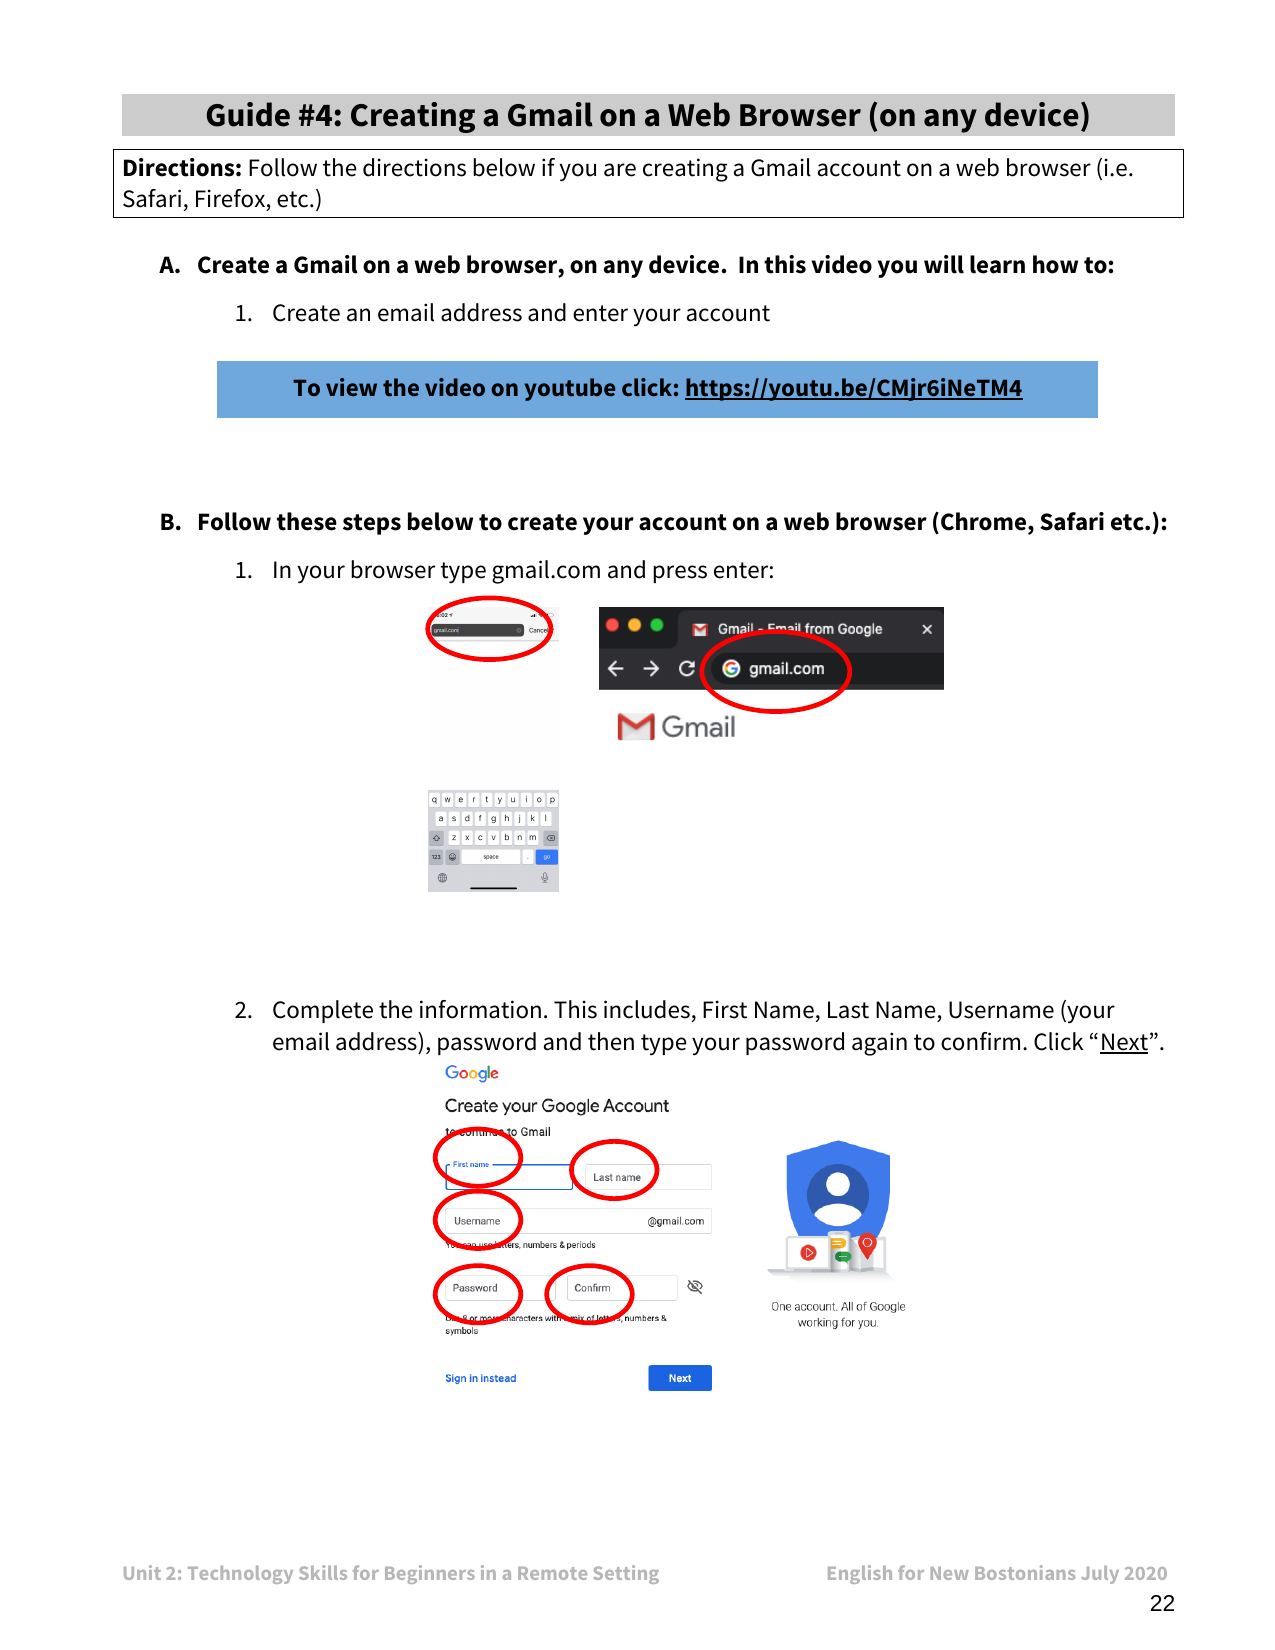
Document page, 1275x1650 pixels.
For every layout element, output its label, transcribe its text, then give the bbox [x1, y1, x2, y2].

table_header To view the video on youtube click: https://youtu.be/CMjr6iNeTM4 [217, 361, 1098, 418]
subtitle Create a Gmail on a web browser, on any device. In this video you will learn how to: [159, 249, 1175, 281]
list Create an email address and enter your account [234, 297, 1175, 328]
list Complete the information. This includes, First Name, Last Name, Username (your email address), password and then type your password again to confirm. Click “Next”. [234, 994, 1175, 1057]
picture [428, 607, 559, 892]
subtitle Guide #4: Creating a Gmail on a Web Browser (on any device) [122, 94, 1175, 136]
picture [421, 1057, 951, 1401]
list Follow these steps below to create your account on a web browser (Chrome, Safari etc.): [159, 506, 1175, 538]
picture [428, 607, 439, 617]
list In your browser type gmail.com and press enter: [234, 553, 1175, 585]
picture [599, 607, 944, 757]
text Directions: Follow the directions below if you are creating a Gmail account on a web browser (i.e. Safari, Firefox, etc.) [114, 150, 1183, 217]
picture [431, 607, 548, 657]
